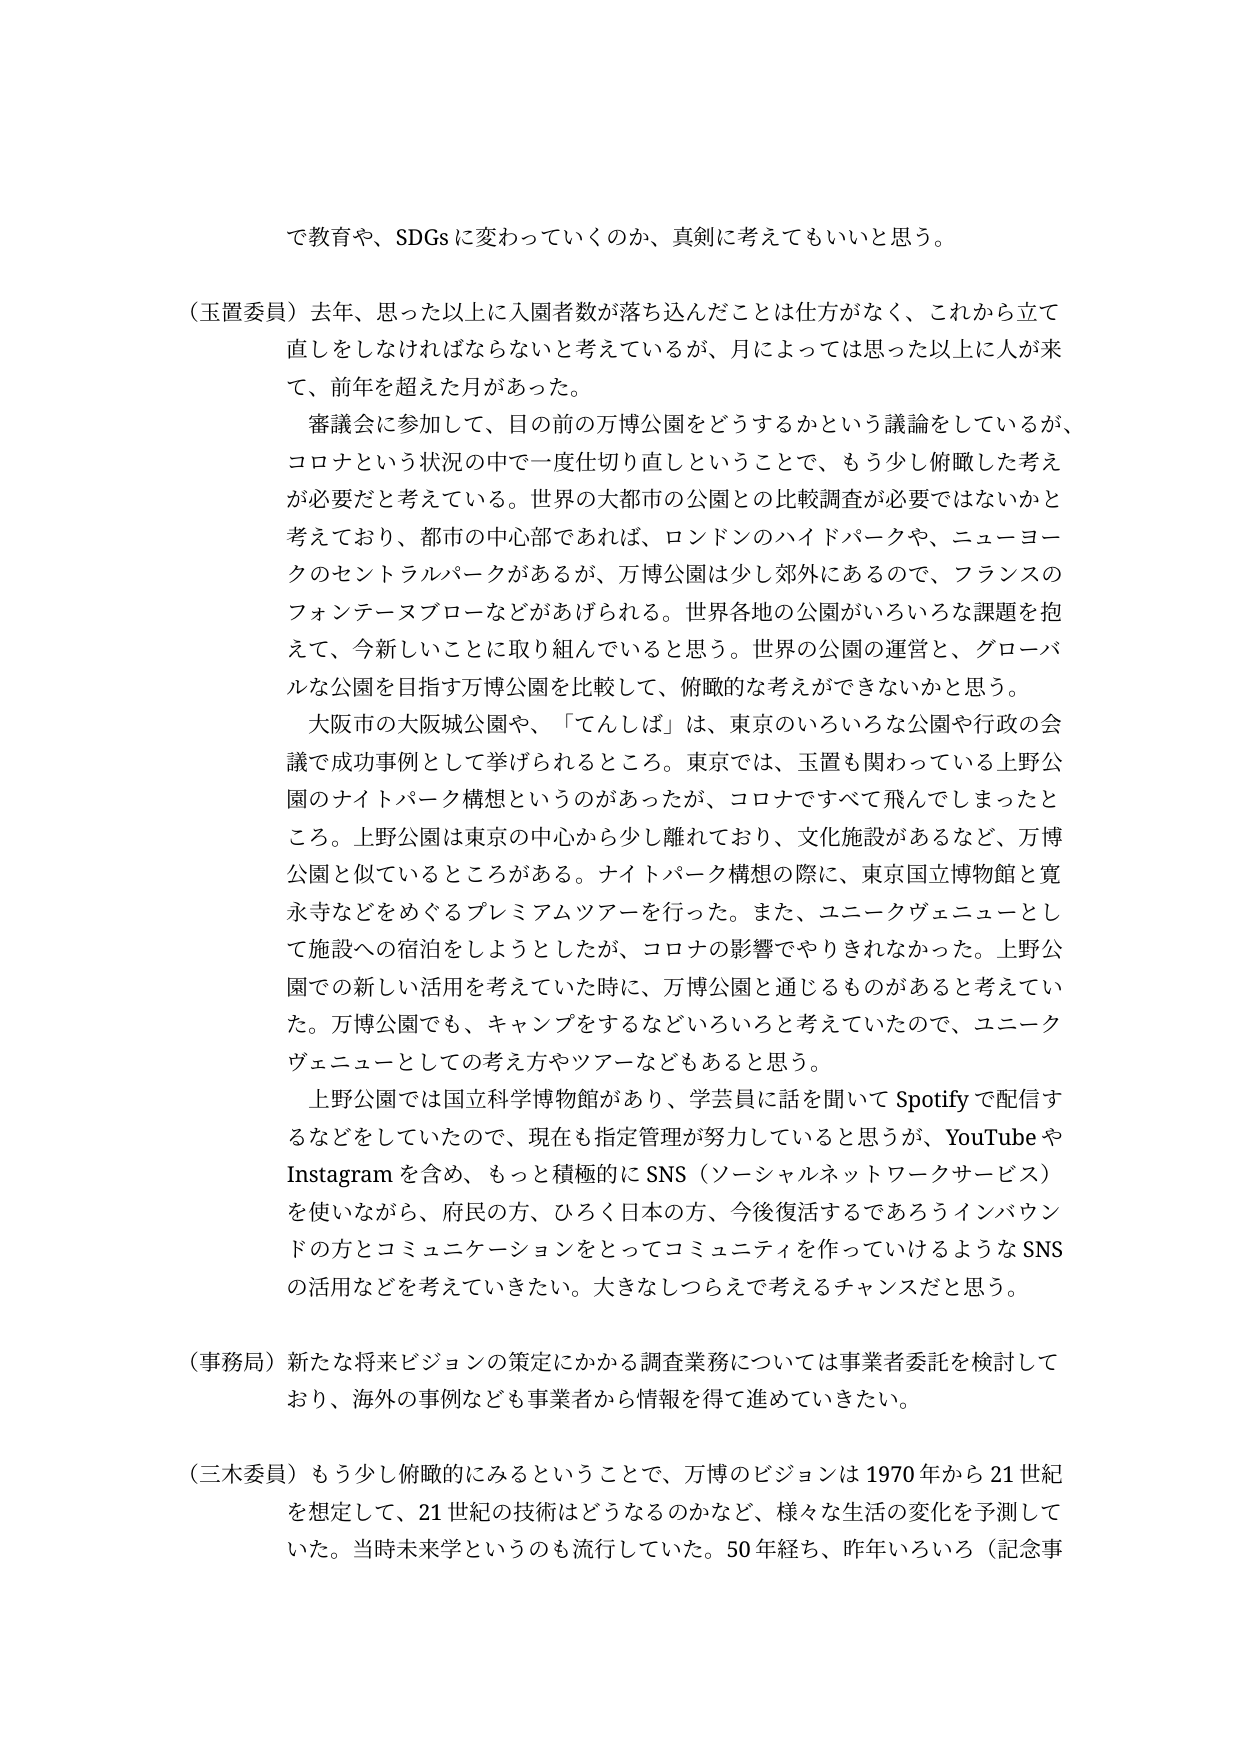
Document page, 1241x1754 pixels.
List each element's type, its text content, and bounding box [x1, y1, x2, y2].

text （玉置委員）去年、思った以上に入園者数が落ち込んだことは仕方がなく、これから立て直しをしなければならないと考えているが、月によっては思った以上に人が来て、前年を超えた月があった。 [177, 292, 1063, 404]
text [287, 217, 1063, 254]
text 大阪市の大阪城公園や、「てんしば」は、東京のいろいろな公園や行政の会議で成功事例として挙げられるところ。東京では、玉置も関わっている上野公園のナイトパーク構想というのがあったが、コロナですべて飛んでしまったところ。上野公園は東京の中心から少し離れており、文化施設があるなど、万博公園と似ているところがある。ナイトパーク構想の際に、東京国立博物館と寛永寺などをめぐるプレミアムツアーを行った。また、ユニークヴェニューとして施設への宿泊をしようとしたが、コロナの影響でやりきれなかった。上野公園での新しい活用を考えていた時に、万博公園と通じるものがあると考えていた。万博公園でも、キャンプをするなどいろいろと考えていたので、ユニークヴェニューとしての考え方やツアーなどもあると思う。 [287, 704, 1063, 1079]
text 上野公園では国立科学博物館があり、学芸員に話を聞いてSpotifyで配信するなどをしていたので、現在も指定管理が努力していると思うが、YouTubeやInstagramを含め、もっと積極的にSNS（ソーシャルネットワークサービス）を使いながら、府民の方、ひろく日本の方、今後復活するであろうインバウンドの方とコミュニケーションをとってコミュニティを作っていけるようなSNSの活用などを考えていきたい。大きなしつらえで考えるチャンスだと思う。 [287, 1079, 1063, 1304]
text 審議会に参加して、目の前の万博公園をどうするかという議論をしているが、コロナという状況の中で一度仕切り直しということで、もう少し俯瞰した考えが必要だと考えている。世界の大都市の公園との比較調査が必要ではないかと考えており、都市の中心部であれば、ロンドンのハイドパークや、ニューヨークのセントラルパークがあるが、万博公園は少し郊外にあるので、フランスのフォンテーヌブローなどがあげられる。世界各地の公園がいろいろな課題を抱えて、今新しいことに取り組んでいると思う。世界の公園の運営と、グローバルな公園を目指す万博公園を比較して、俯瞰的な考えができないかと思う。 [287, 404, 1063, 704]
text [177, 1454, 1063, 1567]
text （事務局）新たな将来ビジョンの策定にかかる調査業務については事業者委託を検討しており、海外の事例なども事業者から情報を得て進めていきたい。 [177, 1342, 1063, 1417]
